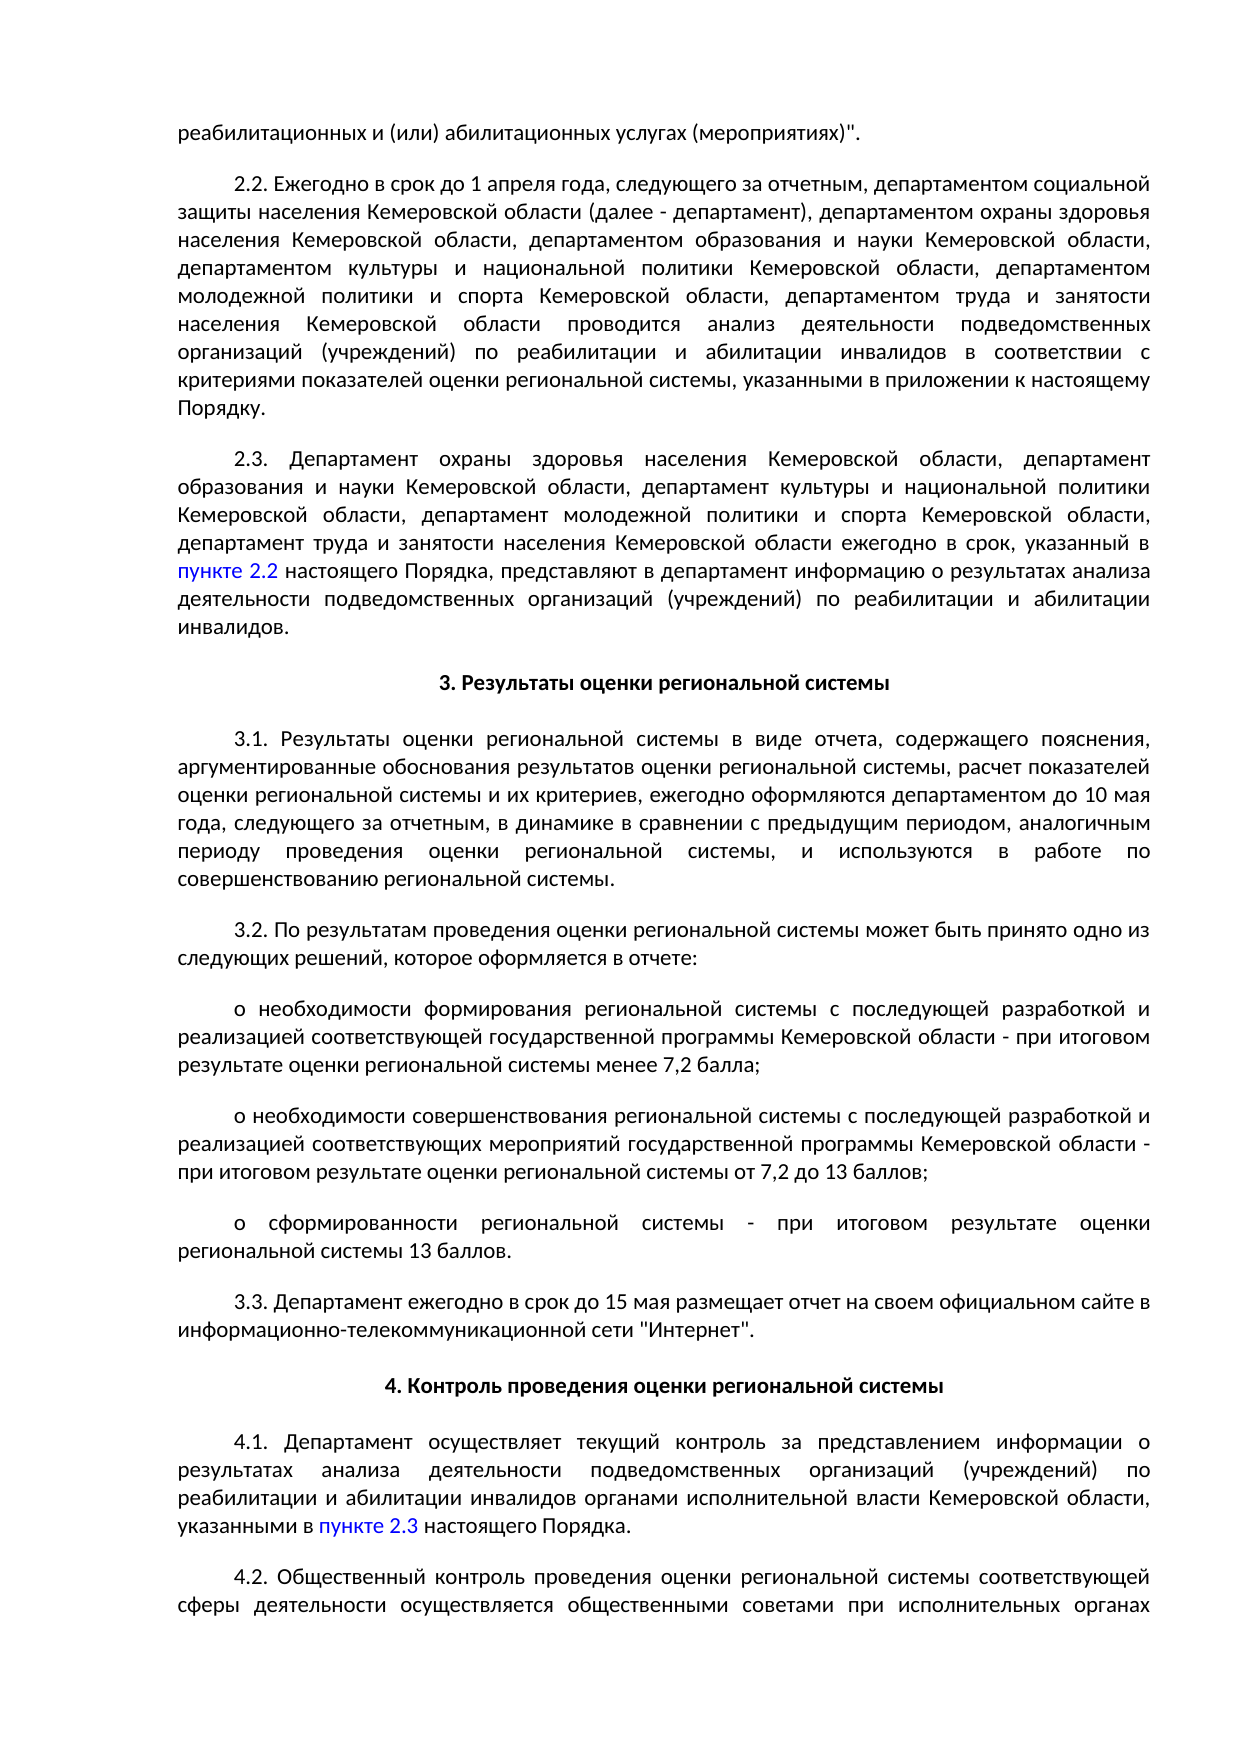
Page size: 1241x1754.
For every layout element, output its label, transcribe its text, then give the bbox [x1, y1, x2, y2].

text о необходимости формирования региональной системы с последующей разработкой и реализацией соответствующей государственной программы Кемеровской области - при итоговом результате оценки региональной системы менее 7,2 балла; [177, 994, 1152, 1078]
title 4. Контроль проведения оценки региональной системы [177, 1371, 1152, 1399]
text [177, 1562, 1152, 1618]
text 3.3. Департамент ежегодно в срок до 15 мая размещает отчет на своем официальном сайте в информационно-телекоммуникационной сети "Интернет". [177, 1287, 1152, 1343]
title 3. Результаты оценки региональной системы [177, 668, 1152, 696]
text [177, 118, 1152, 146]
text 4.1. Департамент осуществляет текущий контроль за представлением информации о результатах анализа деятельности подведомственных организаций (учреждений) по реабилитации и абилитации инвалидов органами исполнительной власти Кемеровской области, указанными в пункте 2.3 настоящего Порядка. [177, 1427, 1152, 1539]
text 2.2. Ежегодно в срок до 1 апреля года, следующего за отчетным, департаментом социальной защиты населения Кемеровской области (далее - департамент), департаментом охраны здоровья населения Кемеровской области, департаментом образования и науки Кемеровской области, департаментом культуры и национальной политики Кемеровской области, департаментом молодежной политики и спорта Кемеровской области, департаментом труда и занятости населения Кемеровской области проводится анализ деятельности подведомственных организаций (учреждений) по реабилитации и абилитации инвалидов в соответствии с критериями показателей оценки региональной системы, указанными в приложении к настоящему Порядку. [177, 169, 1152, 421]
text 2.3. Департамент охраны здоровья населения Кемеровской области, департамент образования и науки Кемеровской области, департамент культуры и национальной политики Кемеровской области, департамент молодежной политики и спорта Кемеровской области, департамент труда и занятости населения Кемеровской области ежегодно в срок, указанный в пункте 2.2 настоящего Порядка, представляют в департамент информацию о результатах анализа деятельности подведомственных организаций (учреждений) по реабилитации и абилитации инвалидов. [177, 444, 1152, 640]
text 3.1. Результаты оценки региональной системы в виде отчета, содержащего пояснения, аргументированные обоснования результатов оценки региональной системы, расчет показателей оценки региональной системы и их критериев, ежегодно оформляются департаментом до 10 мая года, следующего за отчетным, в динамике в сравнении с предыдущим периодом, аналогичным периоду проведения оценки региональной системы, и используются в работе по совершенствованию региональной системы. [177, 724, 1152, 892]
text 3.2. По результатам проведения оценки региональной системы может быть принято одно из следующих решений, которое оформляется в отчете: [177, 915, 1152, 971]
text о необходимости совершенствования региональной системы с последующей разработкой и реализацией соответствующих мероприятий государственной программы Кемеровской области - при итоговом результате оценки региональной системы от 7,2 до 13 баллов; [177, 1101, 1152, 1185]
text о сформированности региональной системы - при итоговом результате оценки региональной системы 13 баллов. [177, 1208, 1152, 1264]
